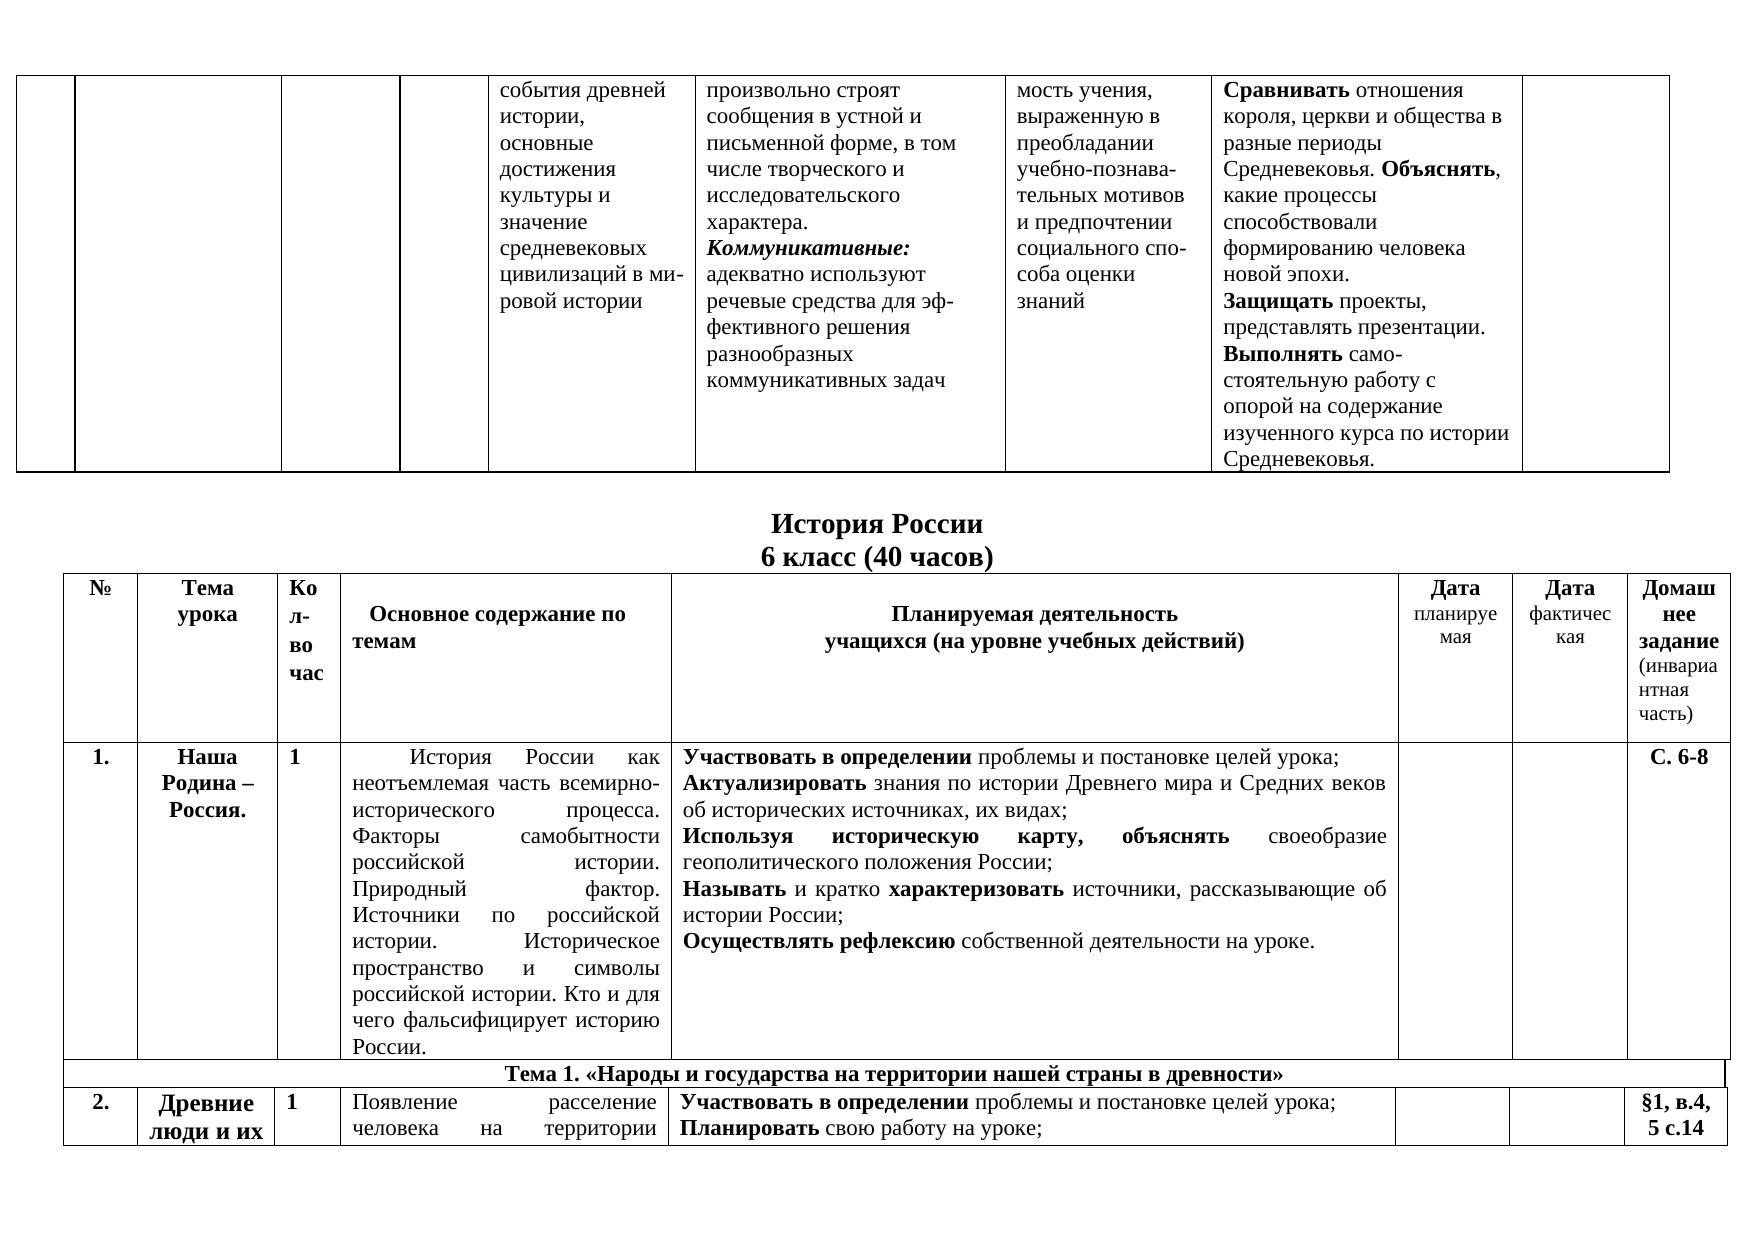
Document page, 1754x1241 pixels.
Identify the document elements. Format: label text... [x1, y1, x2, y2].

table_header Домашнее задание (инвариантная часть) [1628, 574, 1730, 742]
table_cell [76, 76, 281, 471]
table_cell 2. [64, 1088, 137, 1145]
table_cell [1396, 1088, 1509, 1145]
table_cell Участвовать в определении проблемы и постановке целей урока; Актуализировать знания по истории Древнего мира и Средних веков об исторических источниках, их видах; Используя историческую карту, объяснять своеобразие геополитического положения России; Называть и кратко характеризовать источники, рассказывающие об истории России; Осуществлять рефлексию собственной деятельности на уроке. [672, 743, 1398, 1059]
table_header Основное содержание по темам [341, 574, 671, 742]
text 6 класс (40 часов) [75, 539, 1679, 573]
table_cell [282, 76, 399, 471]
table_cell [669, 1088, 1395, 1145]
text История России [75, 506, 1679, 539]
table_header Планируемая деятельность учащихся (на уровне учебных действий) [672, 574, 1398, 742]
table_header Тема урока [138, 574, 277, 742]
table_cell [138, 1088, 274, 1145]
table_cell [696, 76, 1005, 471]
table_cell [1399, 743, 1512, 1059]
table_cell [1510, 1088, 1624, 1145]
table_cell 1 [401, 76, 488, 471]
table_cell История России как неотъемлемая часть всемирно-исторического процесса. Факторы самобытности российской истории. Природный фактор. Источники по российской истории. Историческое пространство и символы российской истории. Кто и для чего фальсифицирует историю России. [341, 743, 671, 1059]
table_cell 1 [275, 1088, 340, 1145]
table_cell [1523, 76, 1669, 471]
table_cell §1, в.4, 5 с.14 [1625, 1088, 1727, 1145]
table_header Дата фактическая [1513, 574, 1627, 742]
table_cell 28 [17, 76, 74, 471]
table_cell Наша Родина – Россия. [138, 743, 277, 1059]
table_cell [1212, 76, 1522, 471]
table_cell [1513, 743, 1627, 1059]
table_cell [341, 1088, 668, 1145]
table_header № [64, 574, 137, 742]
table_cell С. 6-8 [1628, 743, 1730, 1059]
table_header Кол-во час [278, 574, 340, 742]
table_cell Тема 1. «Народы и государства на территории нашей страны в древности» [64, 1060, 1724, 1087]
table_cell 1 [278, 743, 340, 1059]
table_cell 1. [64, 743, 137, 1059]
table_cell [489, 76, 695, 471]
table_header Дата планируемая [1399, 574, 1512, 742]
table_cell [1006, 76, 1211, 471]
